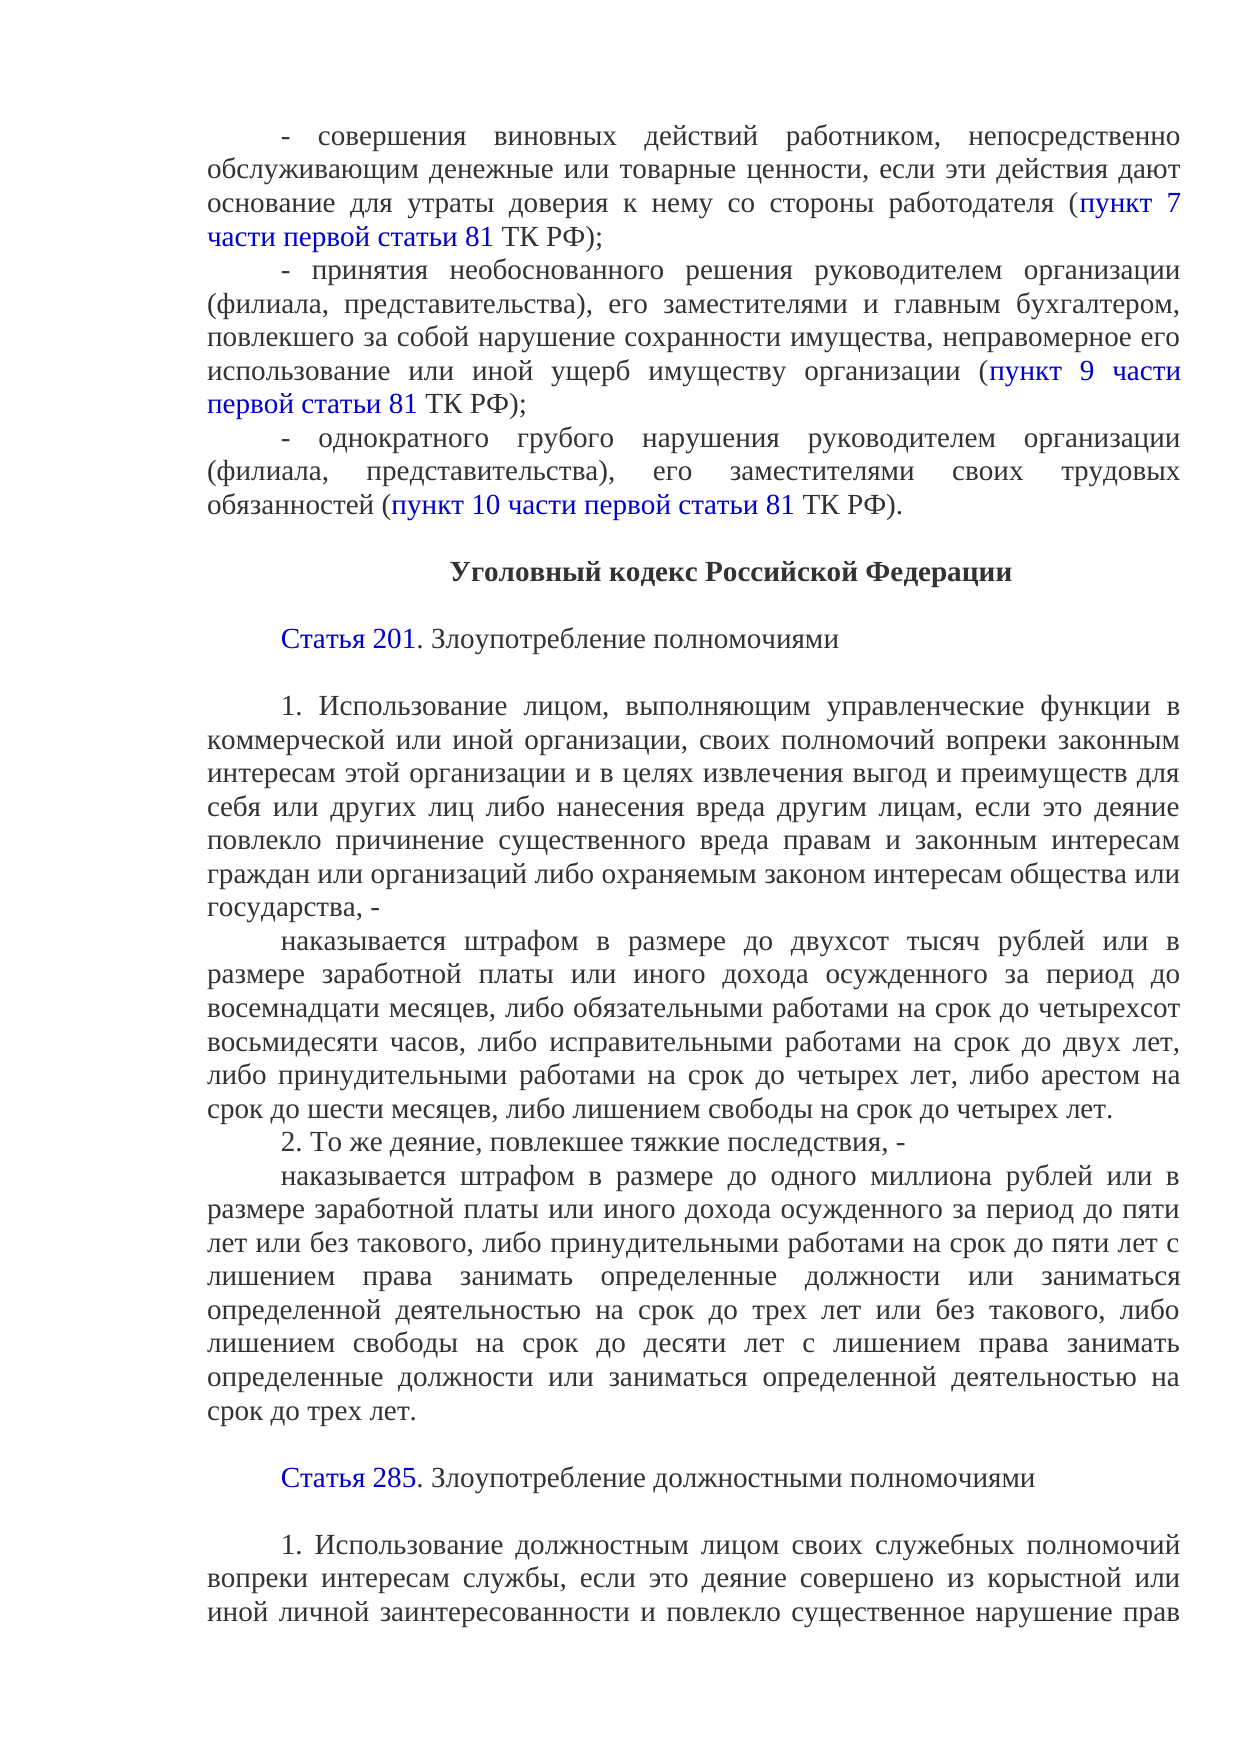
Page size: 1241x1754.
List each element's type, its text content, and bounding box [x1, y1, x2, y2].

text - совершения виновных действий работником, непосредственно обслуживающим денежные или товарные ценности, если эти действия дают основание для утраты доверия к нему со стороны работодателя (пункт 7 части первой статьи 81 ТК РФ); [207, 118, 1181, 252]
text Статья 285. Злоупотребление должностными полномочиями [207, 1460, 1181, 1493]
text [207, 1527, 1181, 1627]
text 1. Использование лицом, выполняющим управленческие функции в коммерческой или иной организации, своих полномочий вопреки законным интересам этой организации и в целях извлечения выгод и преимуществ для себя или других лиц либо нанесения вреда другим лицам, если это деяние повлекло причинение существенного вреда правам и законным интересам граждан или организаций либо охраняемым законом интересам общества или государства, - [207, 688, 1181, 923]
text наказывается штрафом в размере до двухсот тысяч рублей или в размере заработной платы или иного дохода осужденного за период до восемнадцати месяцев, либо обязательными работами на срок до четырехсот восьмидесяти часов, либо исправительными работами на срок до двух лет, либо принудительными работами на срок до четырех лет, либо арестом на срок до шести месяцев, либо лишением свободы на срок до четырех лет. [207, 923, 1181, 1124]
text - однократного грубого нарушения руководителем организации (филиала, представительства), его заместителями своих трудовых обязанностей (пункт 10 части первой статьи 81 ТК РФ). [207, 420, 1181, 521]
text Статья 201. Злоупотребление полномочиями [207, 621, 1181, 655]
text Уголовный кодекс Российской Федерации [207, 554, 1181, 588]
text 2. То же деяние, повлекшее тяжкие последствия, - [207, 1124, 1181, 1158]
text наказывается штрафом в размере до одного миллиона рублей или в размере заработной платы или иного дохода осужденного за период до пяти лет или без такового, либо принудительными работами на срок до пяти лет с лишением права занимать определенные должности или заниматься определенной деятельностью на срок до трех лет или без такового, либо лишением свободы на срок до десяти лет с лишением права занимать определенные должности или заниматься определенной деятельностью на срок до трех лет. [207, 1158, 1181, 1426]
text - принятия необоснованного решения руководителем организации (филиала, представительства), его заместителями и главным бухгалтером, повлекшего за собой нарушение сохранности имущества, неправомерное его использование или иной ущерб имуществу организации (пункт 9 части первой статьи 81 ТК РФ); [207, 252, 1181, 420]
